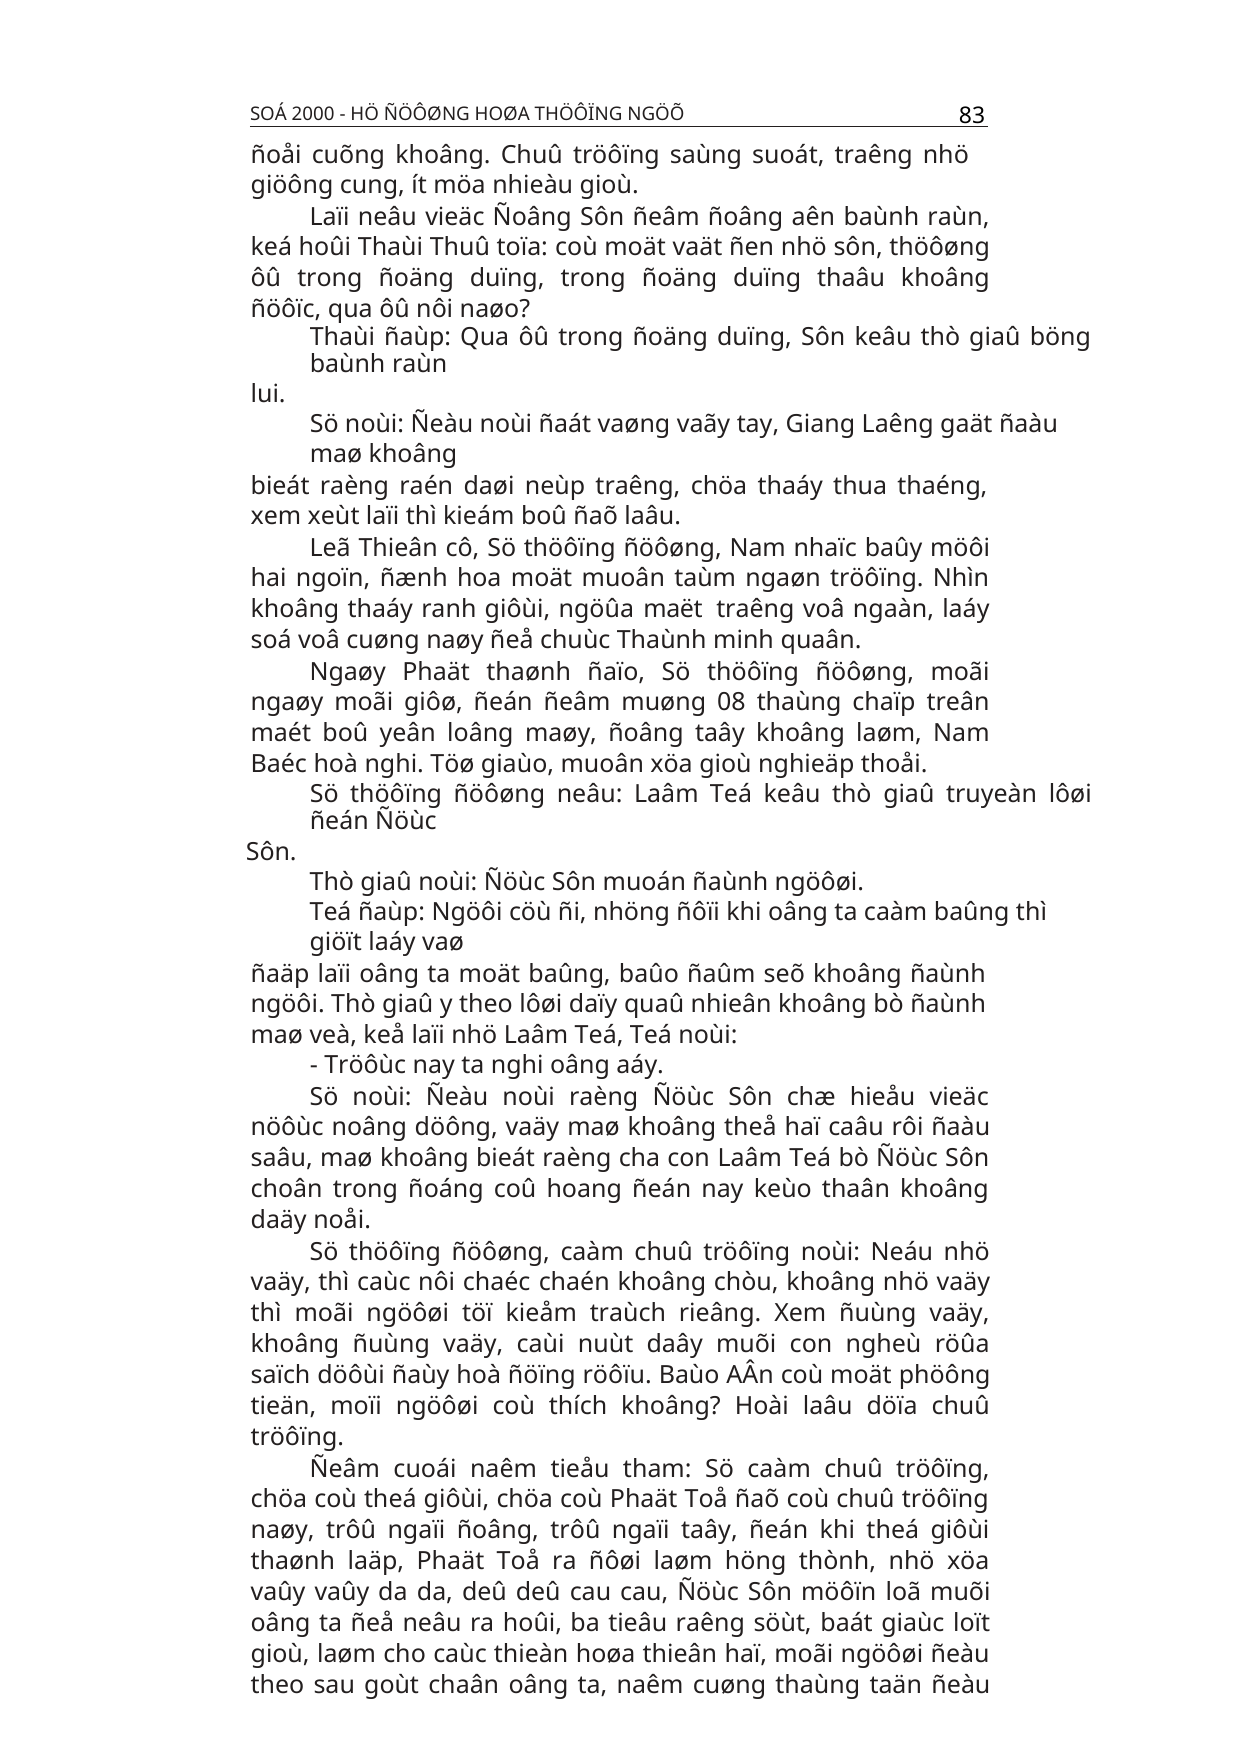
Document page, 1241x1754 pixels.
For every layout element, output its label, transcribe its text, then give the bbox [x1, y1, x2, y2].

text Sö noùi: Ñeàu noùi ñaát vaøng vaãy tay, Giang Laêng gaät ñaàu maø khoâng [309, 409, 1092, 468]
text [250, 1453, 990, 1701]
text Sö noùi: Ñeàu noùi raèng Ñöùc Sôn chæ hieåu vieäc nöôùc noâng döông, vaäy maø khoâng theå haï caâu rôi ñaàu saâu, maø khoâng bieát raèng cha con Laâm Teá bò Ñöùc Sôn choân trong ñoáng coû hoang ñeán nay keùo thaân khoâng daäy noåi. [250, 1080, 990, 1236]
text Thaùi ñaùp: Qua ôû trong ñoäng duïng, Sôn keâu thò giaû böng baùnh raùn [309, 324, 1092, 377]
text Sôn. [106, 835, 296, 867]
text Ngaøy Phaät thaønh ñaïo, Sö thöôïng ñöôøng, moãi ngaøy moãi giôø, ñeán ñeâm muøng 08 thaùng chaïp treân maét boû yeân loâng maøy, ñoâng taây khoâng laøm, Nam Baéc hoà nghi. Töø giaùo, muoân xöa gioù nghieäp thoåi. [250, 656, 990, 780]
text - Tröôùc nay ta nghi oâng aáy. [309, 1051, 1092, 1079]
text ñoåi cuõng khoâng. Chuû tröôïng saùng suoát, traêng nhö giöông cung, ít möa nhieàu gioù. [250, 138, 970, 200]
text ñaäp laïi oâng ta moät baûng, baûo ñaûm seõ khoâng ñaùnh ngöôi. Thò giaû y theo lôøi daïy quaû nhieân khoâng bò ñaùnh maø veà, keå laïi nhö Laâm Teá, Teá noùi: [250, 958, 987, 1051]
text Leã Thieân cô, Sö thöôïng ñöôøng, Nam nhaïc baûy möôi hai ngoïn, ñænh hoa moät muoân taùm ngaøn tröôïng. Nhìn khoâng thaáy ranh giôùi, ngöûa maët traêng voâ ngaàn, laáy soá voâ cuøng naøy ñeå chuùc Thaùnh minh quaân. [250, 532, 990, 656]
text Thò giaû noùi: Ñöùc Sôn muoán ñaùnh ngöôøi. [309, 864, 1092, 896]
text lui. [250, 377, 1092, 409]
text Sö thöôïng ñöôøng neâu: Laâm Teá keâu thò giaû truyeàn lôøi ñeán Ñöùc [309, 780, 1092, 835]
text Teá ñaùp: Ngöôi cöù ñi, nhöng ñôïi khi oâng ta caàm baûng thì giöït laáy vaø [309, 896, 1092, 956]
text bieát raèng raén daøi neùp traêng, chöa thaáy thua thaéng, xem xeùt laïi thì kieám boû ñaõ laâu. [250, 470, 989, 532]
text Sö thöôïng ñöôøng, caàm chuû tröôïng noùi: Neáu nhö vaäy, thì caùc nôi chaéc chaén khoâng chòu, khoâng nhö vaäy thì moãi ngöôøi töï kieåm traùch rieâng. Xem ñuùng vaäy, khoâng ñuùng vaäy, caùi nuùt daây muõi con ngheù röûa saïch döôùi ñaùy hoà ñöïng röôïu. Baùo AÂn coù moät phöông tieän, moïi ngöôøi coù thích khoâng? Hoài laâu döïa chuû tröôïng. [250, 1236, 990, 1453]
text Laïi neâu vieäc Ñoâng Sôn ñeâm ñoâng aên baùnh raùn, keá hoûi Thaùi Thuû toïa: coù moät vaät ñen nhö sôn, thöôøng ôû trong ñoäng duïng, trong ñoäng duïng thaâu khoâng ñöôïc, qua ôû nôi naøo? [250, 200, 990, 324]
